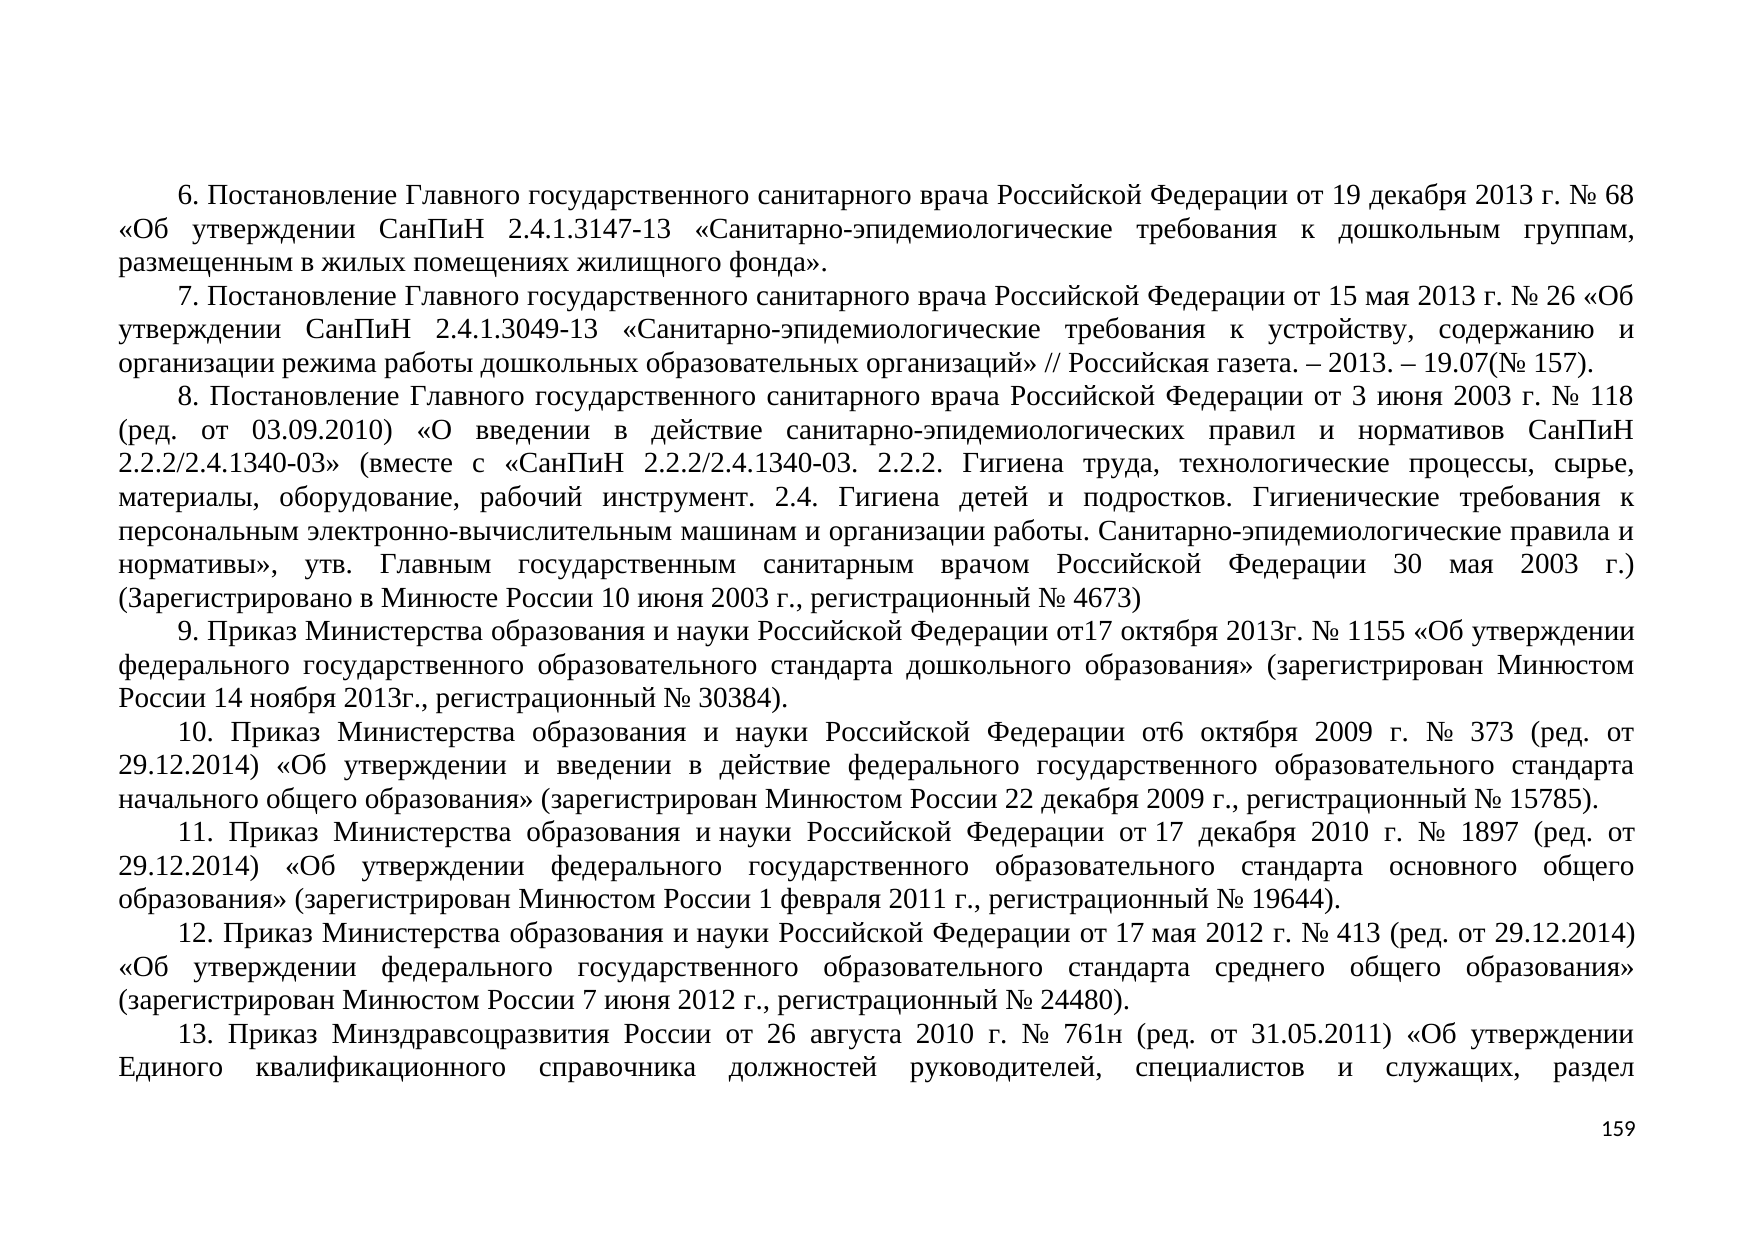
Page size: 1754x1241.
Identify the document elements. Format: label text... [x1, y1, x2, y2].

text 9. Приказ Министерства образования и науки Российской Федерации от17 октября 2013г. № 1155 «Об утверждении федерального государственного образовательного стандарта дошкольного образования» (зарегистрирован Минюстом России 14 ноября 2013г., регистрационный № 30384). [118, 613, 1636, 714]
text 7. Постановление Главного государственного санитарного врача Российской Федерации от 15 мая . № 26 «Об утверждении СанПиН 2.4.1.3049-13 «Санитарно-эпидемиологические требования к устройству, содержанию и организации режима работы дошкольных образовательных организаций» // Российская газета. – 2013. – 19.07(№ 157). [118, 278, 1636, 378]
text 8. Постановление Главного государственного санитарного врача Российской Федерации от 3 июня . № 118 (ред. от 03.09.2010) «О введении в действие санитарно-эпидемиологических правил и нормативов СанПиН 2.2.2/2.4.1340-03» (вместе с «СанПиН 2.2.2/2.4.1340-03. 2.2.2. Гигиена труда, технологические процессы, сырье, материалы, оборудование, рабочий инструмент. 2.4. Гигиена детей и подростков. Гигиенические требования к персональным электронно-вычислительным машинам и организации работы. Санитарно-эпидемиологические правила и нормативы», утв. Главным государственным санитарным врачом Российской Федерации 30 мая .) (Зарегистрировано в Минюсте России 10 июня ., регистрационный № 4673) [118, 378, 1636, 613]
text 6. Постановление Главного государственного санитарного врача Российской Федерации от 19 декабря . № 68 «Об утверждении СанПиН 2.4.1.3147-13 «Санитарно-эпидемиологические требования к дошкольным группам, размещенным в жилых помещениях жилищного фонда». [118, 177, 1636, 278]
text 10. Приказ Министерства образования и науки Российской Федерации от6 октября . № 373 (ред. от 29.12.2014) «Об утверждении и введении в действие федерального государственного образовательного стандарта начального общего образования» (зарегистрирован Минюстом России 22 декабря ., регистрационный № 15785). [118, 714, 1636, 814]
text 11. Приказ Министерства образования и науки Российской Федерации от 17 декабря . № 1897 (ред. от 29.12.2014) «Об утверждении федерального государственного образовательного стандарта основного общего образования» (зарегистрирован Минюстом России 1 февраля ., регистрационный № 19644). [118, 814, 1636, 915]
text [118, 1016, 1636, 1083]
text 12. Приказ Министерства образования и науки Российской Федерации от 17 мая . № 413 (ред. от 29.12.2014) «Об утверждении федерального государственного образовательного стандарта среднего общего образования» (зарегистрирован Минюстом России 7 июня ., регистрационный № 24480). [118, 915, 1636, 1016]
